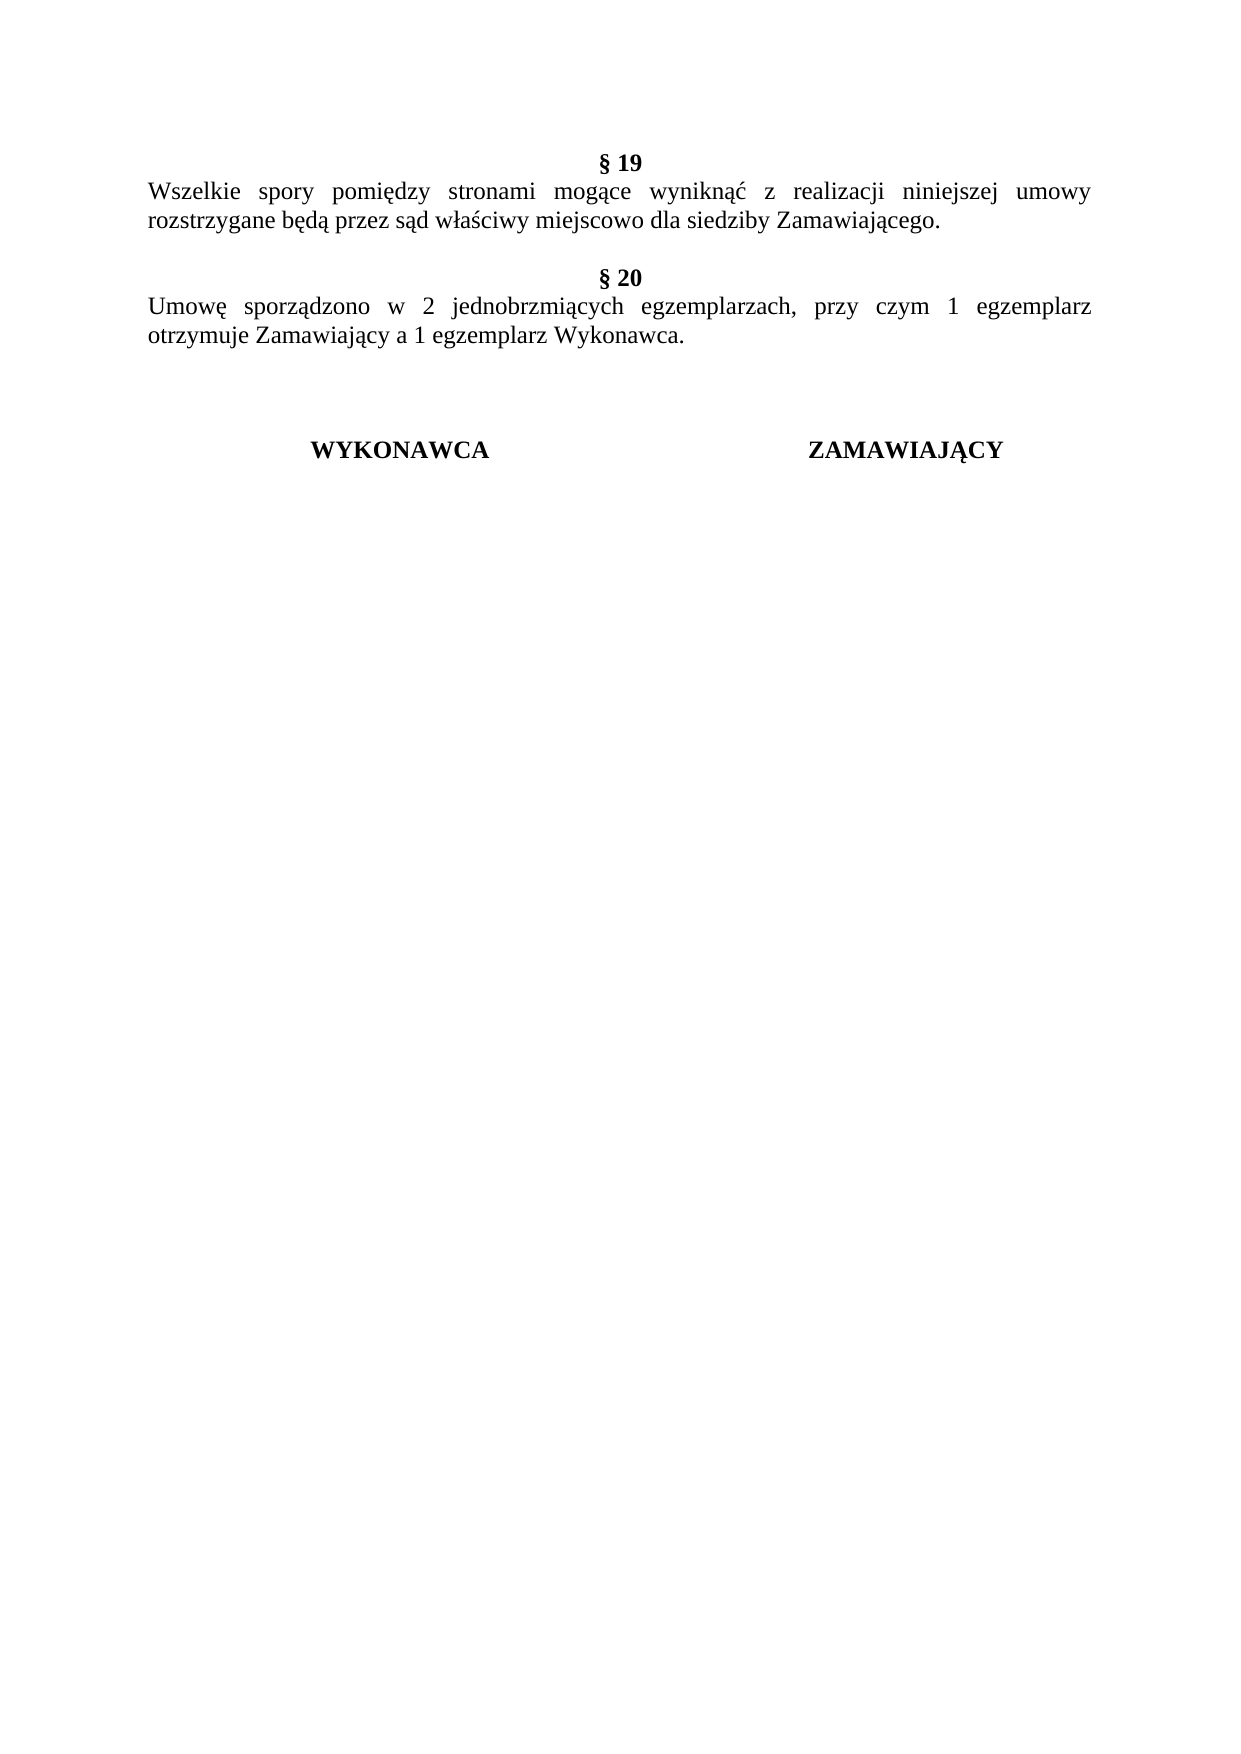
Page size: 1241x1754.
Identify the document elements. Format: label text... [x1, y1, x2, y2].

text Wszelkie spory pomiędzy stronami mogące wyniknąć z realizacji niniejszej umowy rozstrzygane będą przez sąd właściwy miejscowo dla siedziby Zamawiającego. [148, 176, 1093, 234]
text WYKONAWCA ZAMAWIAJĄCY [221, 435, 1093, 464]
text § 20 [148, 263, 1093, 291]
text § 19 [148, 148, 1093, 176]
text Umowę sporządzono w 2 jednobrzmiących egzemplarzach, przy czym 1 egzemplarz otrzymuje Zamawiający a 1 egzemplarz Wykonawca. [148, 291, 1093, 349]
